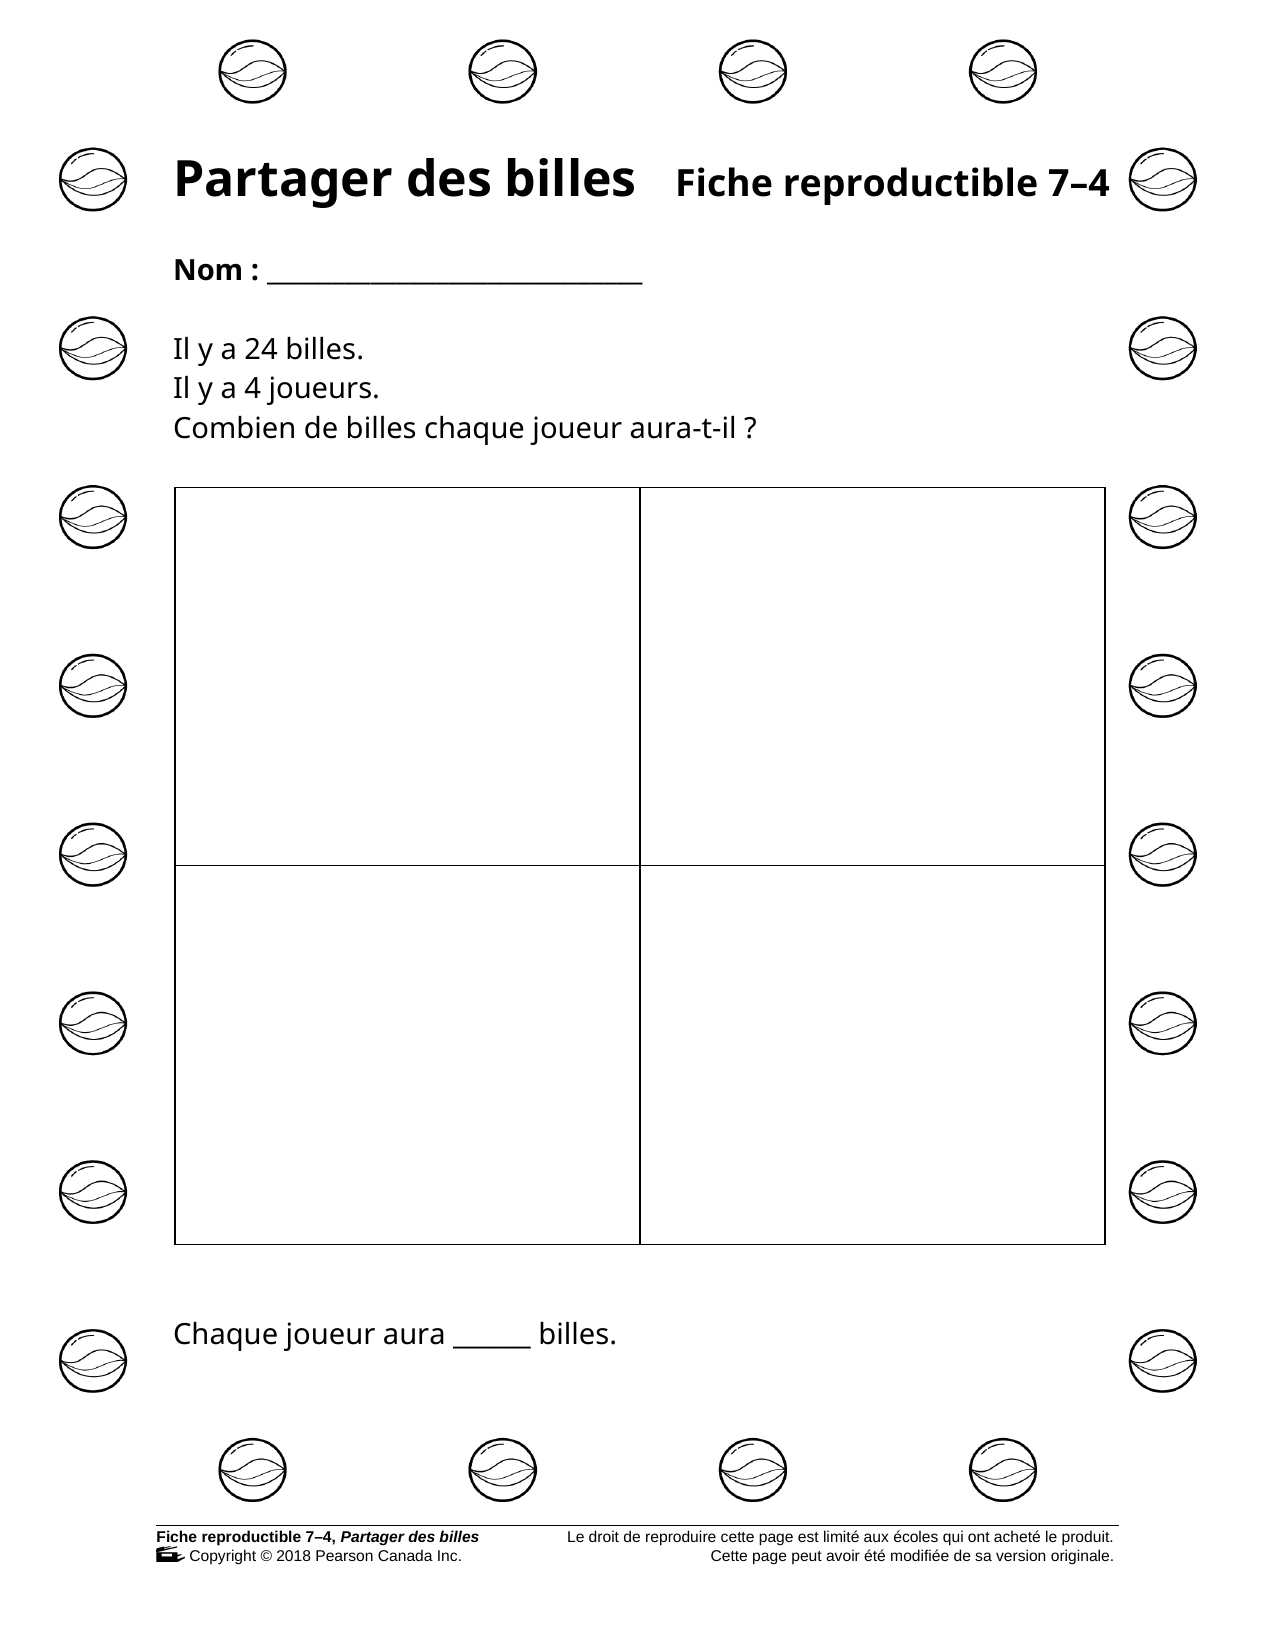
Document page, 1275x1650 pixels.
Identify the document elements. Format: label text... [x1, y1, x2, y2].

text Il y a 4 joueurs. [173, 368, 1117, 407]
table_header [641, 488, 1104, 865]
table_header [176, 488, 639, 865]
table_cell [641, 866, 1104, 1244]
text Partager des billes Fiche reproductible 7–4 [173, 143, 1119, 211]
picture [156, 1546, 185, 1562]
table_cell [176, 866, 639, 1244]
text Nom : _____________________________ [173, 249, 1119, 288]
text Chaque joueur aura ______ billes. [173, 1313, 1117, 1353]
text Il y a 24 billes. [173, 328, 1117, 368]
picture [56, 37, 1199, 1504]
text Combien de billes chaque joueur aura-t-il ? [173, 407, 1117, 447]
